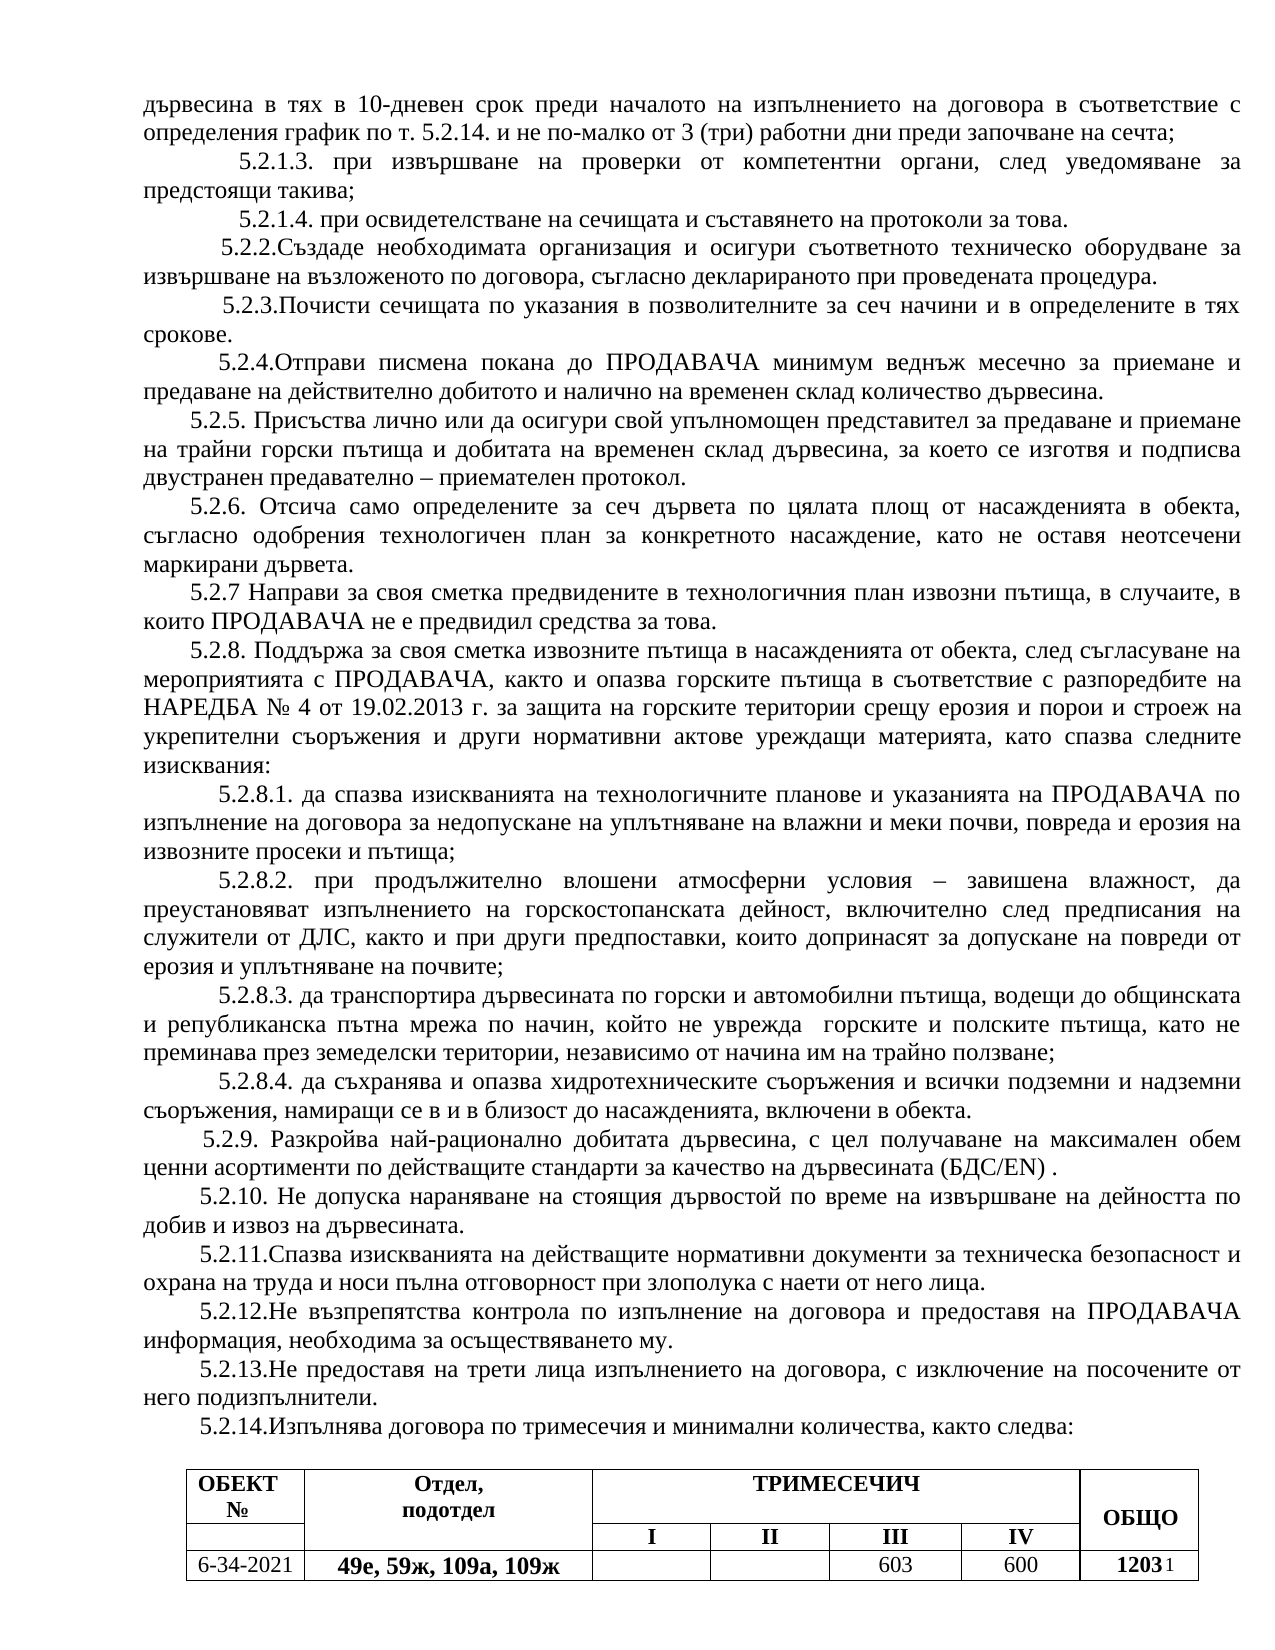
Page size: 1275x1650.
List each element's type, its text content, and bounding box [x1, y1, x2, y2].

text 5.2.14.Изпълнява договора по тримесечия и минимални количества, както следва: [143, 1411, 1242, 1440]
text 5.2.8. Поддържа за своя сметка извозните пътища в насажденията от обекта, след съгласуване на мероприятията с ПРОДАВАЧА, както и опазва горските пътища в съответствие с разпоредбите на НАРЕДБА № 4 от 19.02.2013 г. за защита на горските територии срещу ерозия и порои и строеж на укрепителни съоръжения и други нормативни актове уреждащи материята, като спазва следните изисквания: [143, 635, 1242, 779]
text 5.2.8.4. да съхранява и опазва хидротехническите съоръжения и всички подземни и надземни съоръжения, намиращи се в и в близост до насажденията, включени в обекта. [143, 1066, 1242, 1124]
table_cell 603 [830, 1551, 961, 1579]
text 5.2.8.2. при продължително влошени атмосферни условия – завишена влажност, да преустановяват изпълнението на горскостопанската дейност, включително след предписания на служители от ДЛС, както и при други предпоставки, които допринасят за допускане на повреди от ерозия и уплътняване на почвите; [143, 865, 1242, 980]
text 5.2.8.3. да транспортира дървесината по горски и автомобилни пътища, водещи до общинската и републиканска пътна мрежа по начин, който не уврежда горските и полските пътища, като не преминава през земеделски територии, независимо от начина им на трайно ползване; [143, 980, 1242, 1066]
text 5.2.4.Отправи писмена покана до ПРОДАВАЧА минимум веднъж месечно за приемане и предаване на действително добитото и налично на временен склад количество дървесина. [143, 347, 1242, 405]
table_header ТРИМЕСЕЧИЧ [593, 1470, 1079, 1522]
table_cell 600 [962, 1551, 1079, 1579]
text 5.2.2.Създаде необходимата организация и осигури съответното техническо оборудване за извършване на възложеното по договора, съгласно декларираното при проведената процедура. [143, 232, 1242, 290]
text 5.2.3.Почисти сечищата по указания в позволителните за сеч начини и в определените в тях срокове. [143, 290, 1242, 347]
text 5.2.5. Присъства лично или да осигури свой упълномощен представител за предаване и приемане на трайни горски пътища и добитата на временен склад дървесина, за което се изготвя и подписва двустранен предавателно – приемателен протокол. [143, 405, 1242, 491]
table_cell III [830, 1524, 961, 1550]
text 5.2.10. Не допуска нараняване на стоящия дървостой по време на извършване на дейността по добив и извоз на дървесината. [143, 1181, 1242, 1239]
table_cell IV [962, 1524, 1079, 1550]
table_header ОБЕКТ № [187, 1470, 304, 1522]
table_cell [593, 1551, 710, 1579]
text 5.2.8.1. да спазва изискванията на технологичните планове и указанията на ПРОДАВАЧА по изпълнение на договора за недопускане на уплътняване на влажни и меки почви, повреда и ерозия на извозните просеки и пътища; [143, 779, 1242, 865]
text 5.2.12.Не възпрепятства контрола по изпълнение на договора и предоставя на ПРОДАВАЧА информация, необходима за осъществяването му. [143, 1296, 1242, 1354]
table_cell [711, 1551, 829, 1579]
text 5.2.13.Не предоставя на трети лица изпълнението на договора, с изключение на посочените от него подизпълнители. [143, 1354, 1242, 1411]
table_cell I [593, 1524, 710, 1550]
table_cell 6-34-2021 [187, 1551, 304, 1579]
table_cell [187, 1524, 304, 1550]
text 5.2.7 Направи за своя сметка предвидените в технологичния план извозни пътища, в случаите, в които ПРОДАВАЧА не е предвидил средства за това. [143, 577, 1242, 635]
text 5.2.1.4. при освидетелстване на сечищата и съставянето на протоколи за това. [176, 204, 1242, 232]
table_header Отдел, подотдел [305, 1470, 592, 1550]
table_cell 49е, 59ж, 109а, 109ж [305, 1551, 592, 1579]
text 5.2.11.Спазва изискванията на действащите нормативни документи за техническа безопасност и охрана на труда и носи пълна отговорност при злополука с наети от него лица. [143, 1239, 1242, 1296]
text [143, 89, 1242, 146]
table_cell 1203 [1081, 1551, 1198, 1579]
table_header ОБЩО [1081, 1470, 1198, 1550]
text 5.2.9. Разкройва най-рационално добитата дървесина, с цел получаване на максимален обем ценни асортименти по действащите стандарти за качество на дървесината (БДС/ЕN) . [143, 1124, 1242, 1181]
text 5.2.6. Отсича само определените за сеч дървета по цялата площ от насажденията в обекта, съгласно одобрения технологичен план за конкретното насаждение, като не оставя неотсечени маркирани дървета. [143, 491, 1242, 577]
text 5.2.1.3. при извършване на проверки от компетентни органи, след уведомяване за предстоящи такива; [143, 146, 1242, 204]
table_cell II [711, 1524, 829, 1550]
